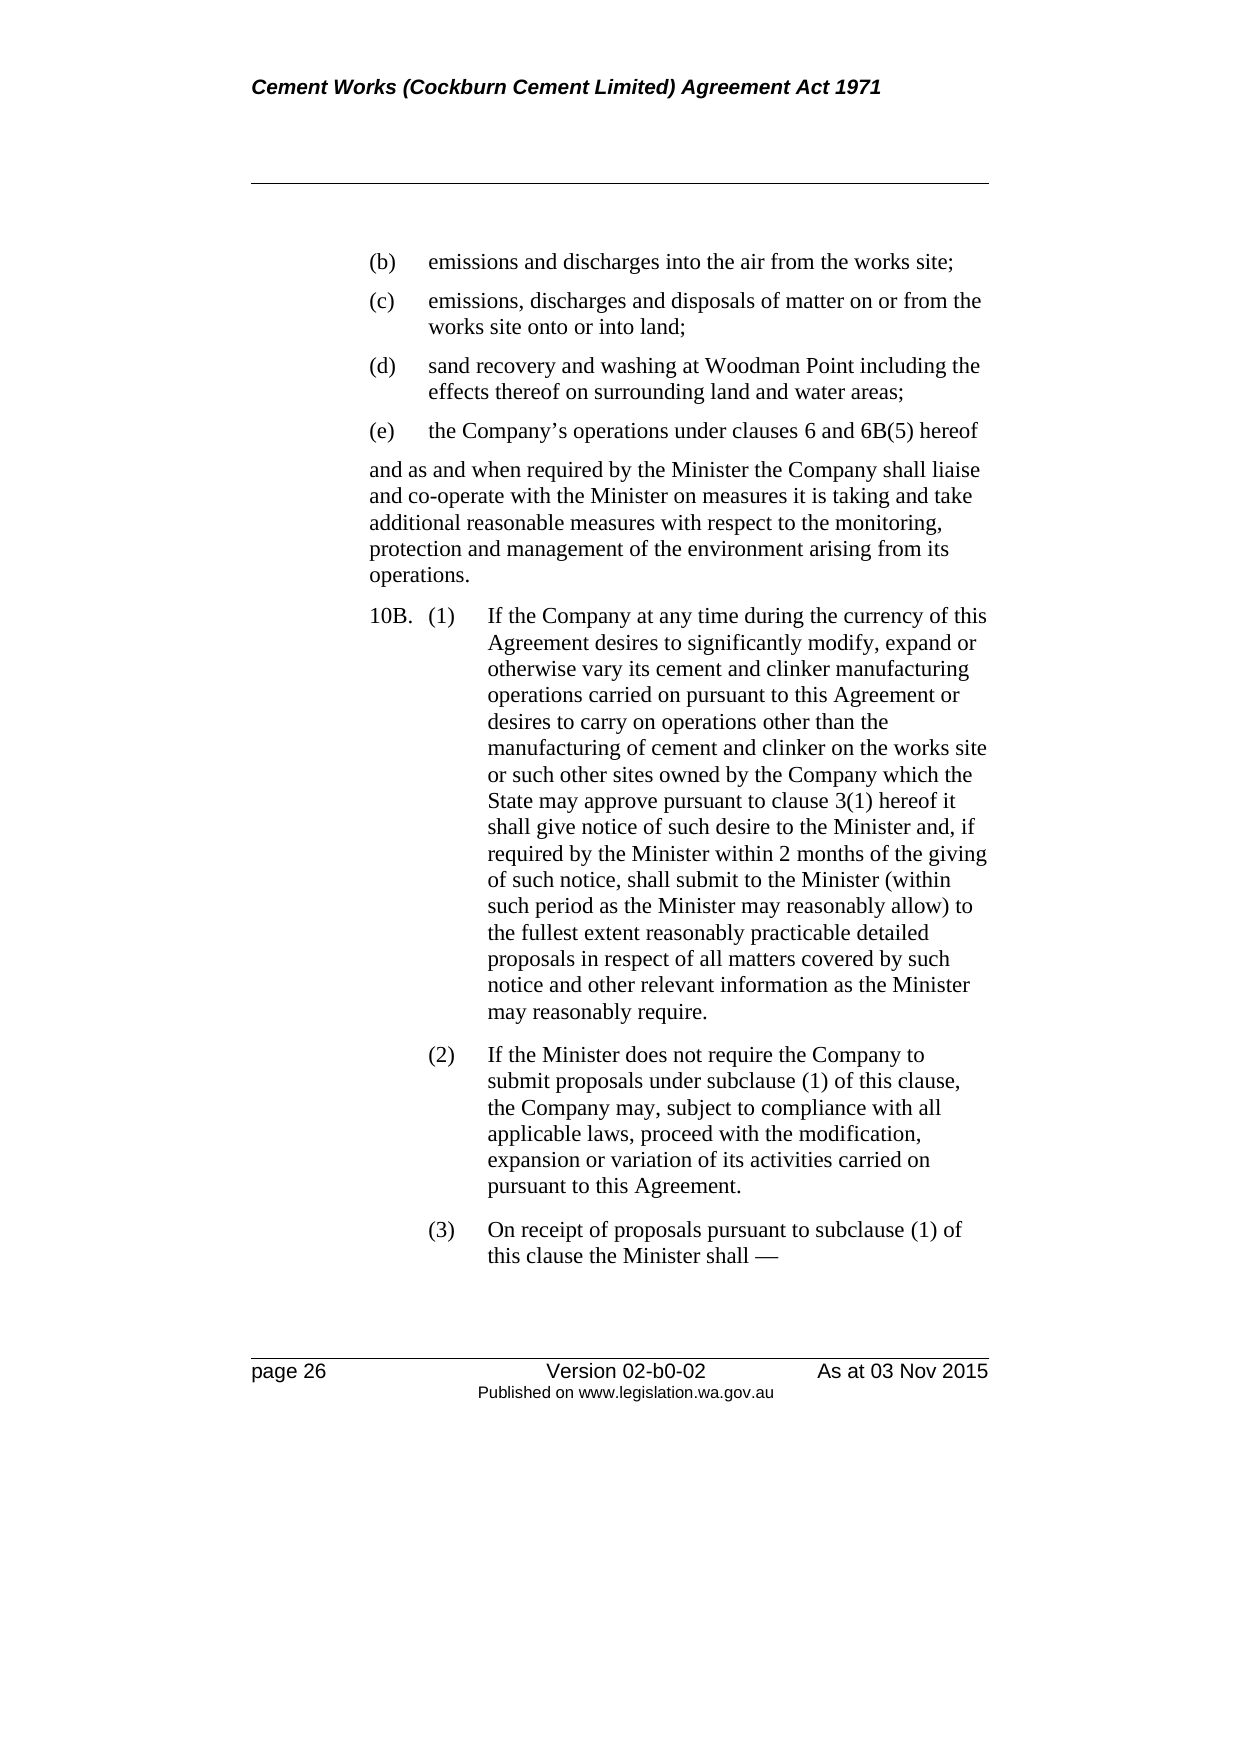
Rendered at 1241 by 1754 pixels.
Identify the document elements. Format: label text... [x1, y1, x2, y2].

text (b) emissions and discharges into the air from the works site; [251, 248, 989, 274]
text (3) On receipt of proposals pursuant to subclause (1) of this clause the Minister shall — [251, 1216, 989, 1268]
text (2) If the Minister does not require the Company to submit proposals under subclause (1) of this clause, the Company may, subject to compliance with all applicable laws, proceed with the modification, expansion or variation of its activities carried on pursuant to this Agreement. [251, 1041, 989, 1199]
text (c) emissions, discharges and disposals of matter on or from the works site onto or into land; [251, 287, 989, 339]
text 10B. (1) If the Company at any time during the currency of this Agreement desires to significantly modify, expand or otherwise vary its cement and clinker manufacturing operations carried on pursuant to this Agreement or desires to carry on operations other than the manufacturing of cement and clinker on the works site or such other sites owned by the Company which the State may approve pursuant to clause 3(1) hereof it shall give notice of such desire to the Minister and, if required by the Minister within 2 months of the giving of such notice, shall submit to the Minister (within such period as the Minister may reasonably allow) to the fullest extent reasonably practicable detailed proposals in respect of all matters covered by such notice and other relevant information as the Minister may reasonably require. [251, 602, 989, 1024]
text and as and when required by the Minister the Company shall liaise and co-operate with the Minister on measures it is taking and take additional reasonable measures with respect to the monitoring, protection and management of the environment arising from its operations. [251, 456, 989, 588]
text (e) the Company’s operations under clauses 6 and 6B(5) hereof [251, 417, 989, 444]
text (d) sand recovery and washing at Woodman Point including the effects thereof on surrounding land and water areas; [251, 352, 989, 405]
